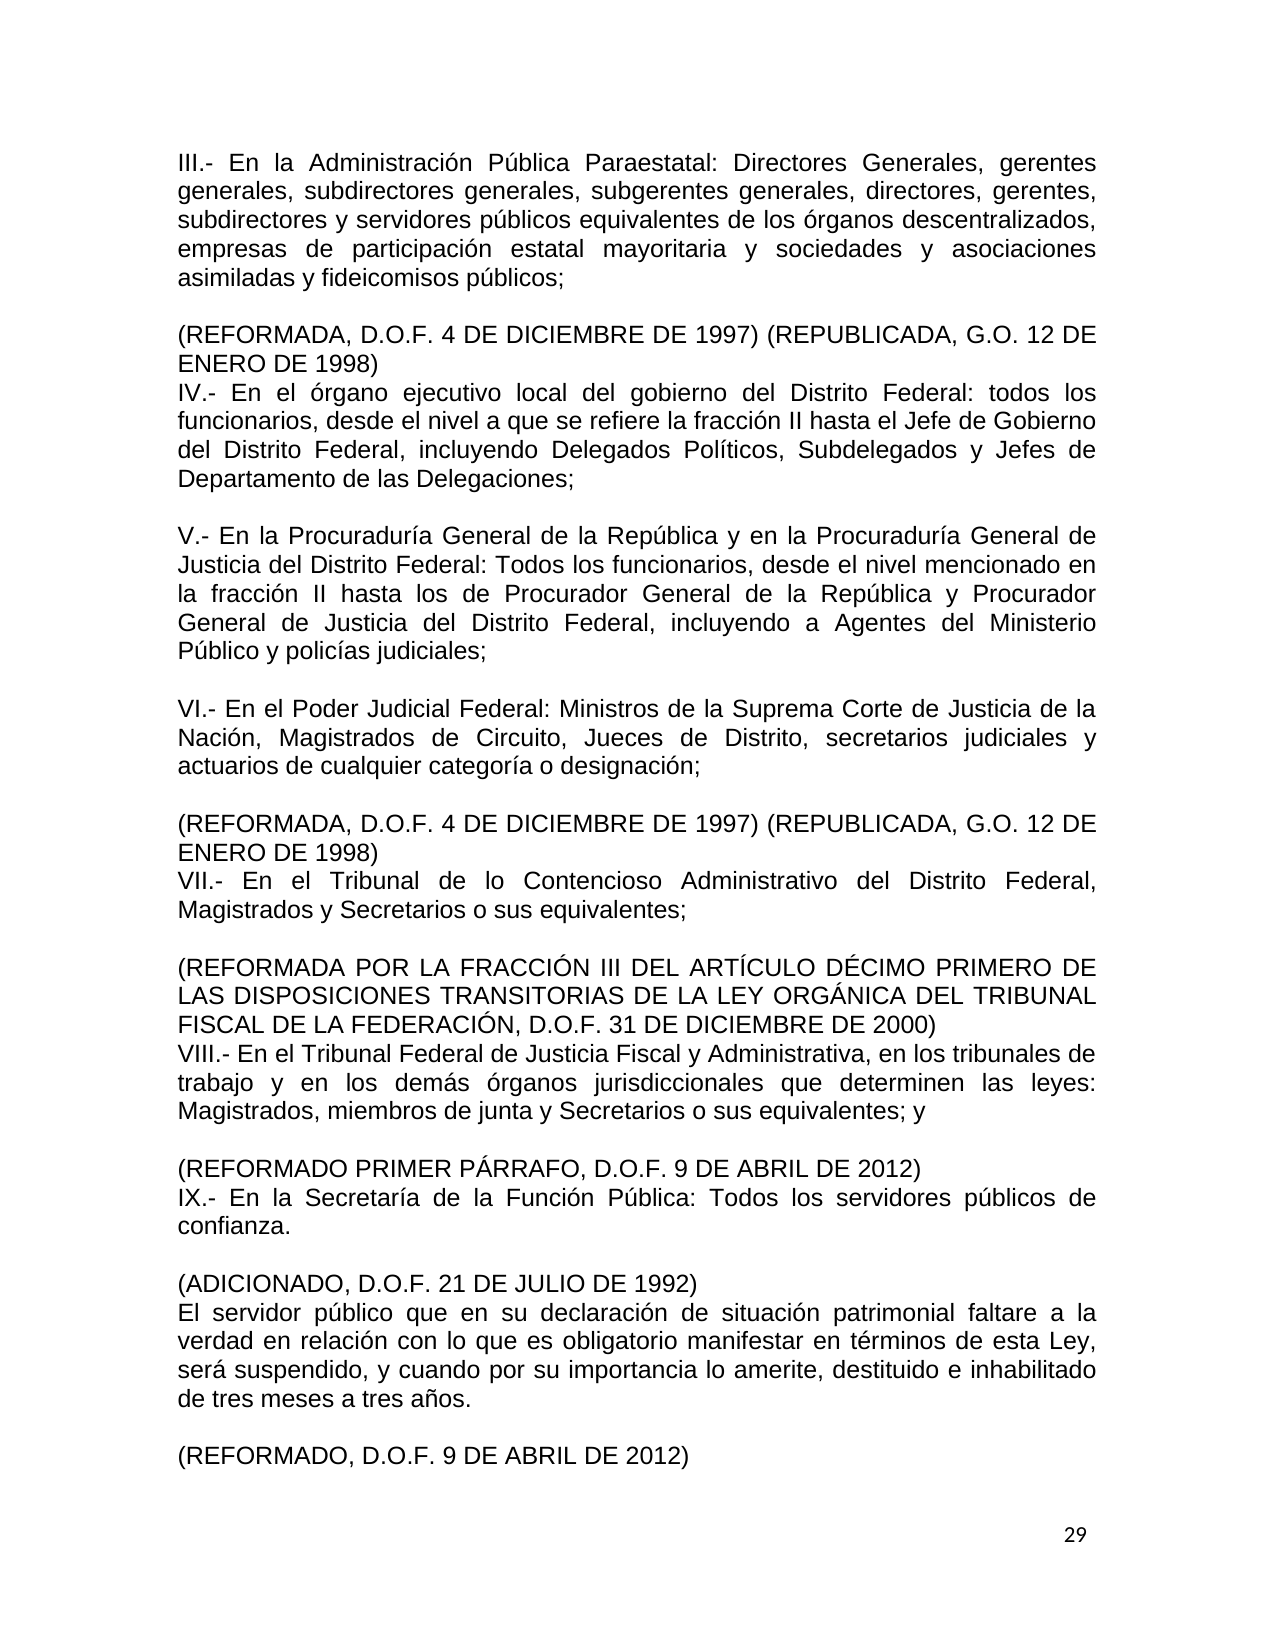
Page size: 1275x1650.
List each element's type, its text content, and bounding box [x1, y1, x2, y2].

text El servidor público que en su declaración de situación patrimonial faltare a la verdad en relación con lo que es obligatorio manifestar en términos de esta Ley, será suspendido, y cuando por su importancia lo amerite, destituido e inhabilitado de tres meses a tres años. [177, 1298, 1098, 1413]
text (REFORMADA, D.O.F. 4 DE DICIEMBRE DE 1997) (REPUBLICADA, G.O. 12 DE ENERO DE 1998) [177, 809, 1098, 866]
text (REFORMADO, D.O.F. 9 DE ABRIL DE 2012) [177, 1441, 1098, 1470]
text III.- En la Administración Pública Paraestatal: Directores Generales, gerentes generales, subdirectores generales, subgerentes generales, directores, gerentes, subdirectores y servidores públicos equivalentes de los órganos descentralizados, empresas de participación estatal mayoritaria y sociedades y asociaciones asimiladas y fideicomisos públicos; [177, 148, 1098, 291]
text (REFORMADA, D.O.F. 4 DE DICIEMBRE DE 1997) (REPUBLICADA, G.O. 12 DE ENERO DE 1998) [177, 320, 1098, 378]
text IV.- En el órgano ejecutivo local del gobierno del Distrito Federal: todos los funcionarios, desde el nivel a que se refiere la fracción II hasta el Jefe de Gobierno del Distrito Federal, incluyendo Delegados Políticos, Subdelegados y Jefes de Departamento de las Delegaciones; [177, 378, 1098, 493]
text (REFORMADA POR LA FRACCIÓN III DEL ARTÍCULO DÉCIMO PRIMERO DE LAS DISPOSICIONES TRANSITORIAS DE LA LEY ORGÁNICA DEL TRIBUNAL FISCAL DE LA FEDERACIÓN, D.O.F. 31 DE DICIEMBRE DE 2000) [177, 953, 1098, 1039]
text VII.- En el Tribunal de lo Contencioso Administrativo del Distrito Federal, Magistrados y Secretarios o sus equivalentes; [177, 866, 1098, 924]
text V.- En la Procuraduría General de la República y en la Procuraduría General de Justicia del Distrito Federal: Todos los funcionarios, desde el nivel mencionado en la fracción II hasta los de Procurador General de la República y Procurador General de Justicia del Distrito Federal, incluyendo a Agentes del Ministerio Público y policías judiciales; [177, 521, 1098, 665]
text VI.- En el Poder Judicial Federal: Ministros de la Suprema Corte de Justicia de la Nación, Magistrados de Circuito, Jueces de Distrito, secretarios judiciales y actuarios de cualquier categoría o designación; [177, 694, 1098, 780]
text VIII.- En el Tribunal Federal de Justicia Fiscal y Administrativa, en los tribunales de trabajo y en los demás órganos jurisdiccionales que determinen las leyes: Magistrados, miembros de junta y Secretarios o sus equivalentes; y [177, 1039, 1098, 1125]
text (ADICIONADO, D.O.F. 21 DE JULIO DE 1992) [177, 1269, 1098, 1298]
text IX.- En la Secretaría de la Función Pública: Todos los servidores públicos de confianza. [177, 1183, 1098, 1240]
text (REFORMADO PRIMER PÁRRAFO, D.O.F. 9 DE ABRIL DE 2012) [177, 1154, 1098, 1183]
